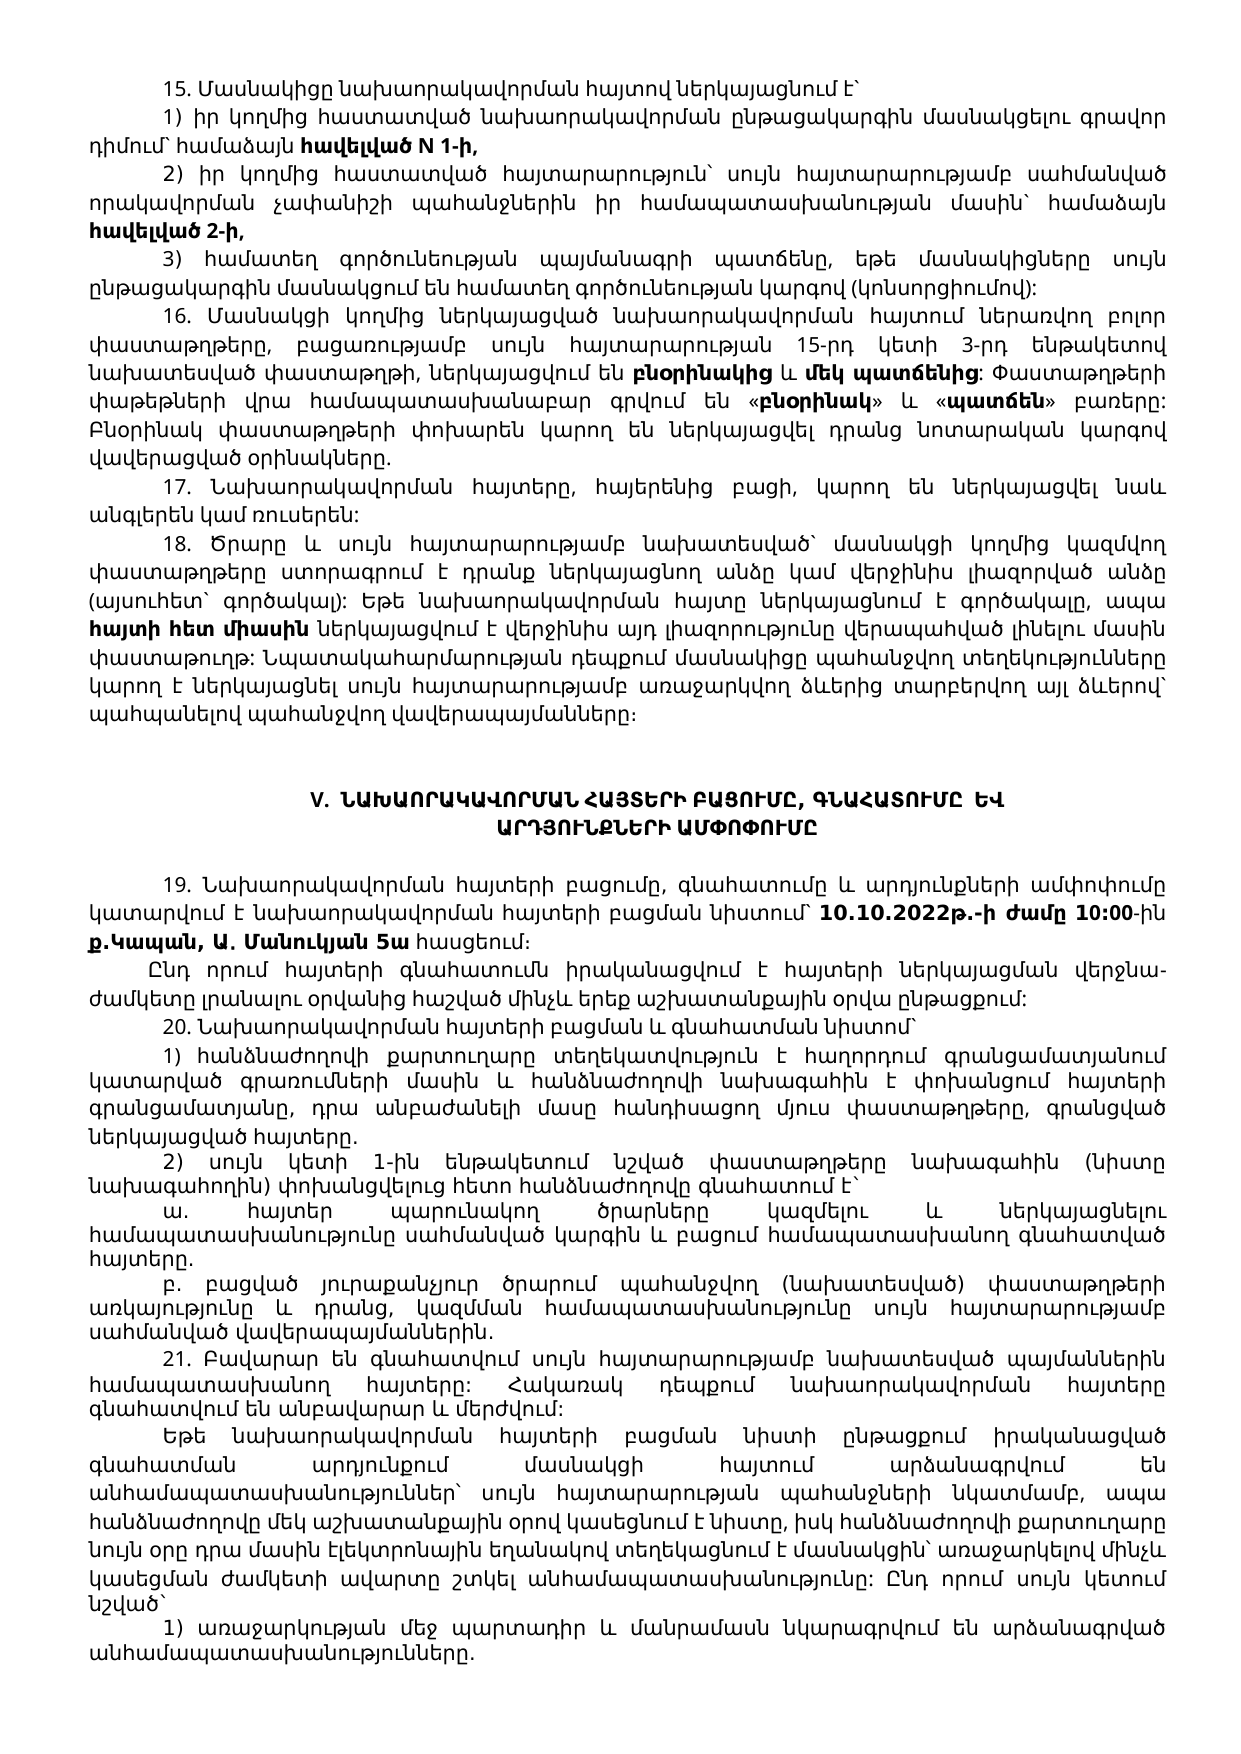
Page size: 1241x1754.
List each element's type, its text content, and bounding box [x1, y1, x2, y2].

text 17. Նախաորակավորման հայտերը, հայերենից բացի, կարող են ներկայացվել նաև անգլերեն կամ ռուսերեն: [89, 472, 1167, 529]
text 16. Մասնակցի կողմից ներկայացված նախաորակավորման հայտում ներառվող բոլոր փաստաթղթերը, բացառությամբ սույն հայտարարության 15-րդ կետի 3-րդ ենթակետով նախատեսված փաստաթղթի, ներկայացվում են բնօրինակից և մեկ պատճենից: Փաստաթղթերի փաթեթների վրա համապատասխանաբար գրվում են «բնօրինակ» և «պատճեն» բառերը: Բնօրինակ փաստաթղթերի փոխարեն կարող են ներկայացվել դրանց նոտարական կարգով վավերացված օրինակները. [89, 301, 1167, 472]
text Ընդ որում հայտերի գնահատումն իրականացվում է հայտերի ներկայացման վերջնաժամկետը լրանալու օրվանից հաշված մինչև երեք աշխատանքային օրվա ընթացքում: [89, 955, 1167, 1012]
text 18. Ծրարը և սույն հայտարարությամբ նախատեսված` մասնակցի կողմից կազմվող փաստաթղթերը ստորագրում է դրանք ներկայացնող անձը կամ վերջինիս լիազորված անձը (այսուհետ` գործակալ): Եթե նախաորակավորման հայտը ներկայացնում է գործակալը, ապա հայտի հետ միասին ներկայացվում է վերջինիս այդ լիազորությունը վերապահված լինելու մասին փաստաթուղթ: Նպատակահարմարության դեպքում մասնակիցը պահանջվող տեղեկությունները կարող է ներկայացնել սույն հայտարարությամբ առաջարկվող ձևերից տարբերվող այլ ձևերով` պահպանելով պահանջվող վավերապայմանները։ [89, 529, 1167, 728]
text 2) իր կողմից հաստատված հայտարարություն՝ սույն հայտարարությամբ սահմանված որակավորման չափանիշի պահանջներին իր համապատասխանության մասին` համաձայն հավելված 2-ի, [89, 159, 1167, 244]
text ԱՐԴՅՈՒՆՔՆԵՐԻ ԱՄՓՈՓՈՒՄԸ [89, 813, 1167, 842]
text 2) սույն կետի 1-ին ենթակետում նշված փաստաթղթերը նախագահին (նիստը նախագահողին) փոխանցվելուց հետո հանձնաժողովը գնահատում է` [89, 1150, 1167, 1199]
text ա. հայտեր պարունակող ծրարները կազմելու և ներկայացնելու համապատասխանությունը սահմանված կարգին և բացում համապատասխանող գնահատված հայտերը. [89, 1199, 1167, 1272]
text 1) հանձնաժողովի քարտուղարը տեղեկատվություն է հաղորդում գրանցամատյանում կատարված գրառումների մասին և հանձնաժողովի նախագահին է փոխանցում հայտերի գրանցամատյանը, դրա անբաժանելի մասը հանդիսացող մյուս փաստաթղթերը, գրանցված ներկայացված հայտերը. [89, 1041, 1167, 1150]
text 1) իր կողմից հաստատված նախաորակավորման ընթացակարգին մասնակցելու գրավոր դիմում` համաձայն հավելված N 1-ի, [89, 102, 1167, 159]
text բ. բացված յուրաքանչյուր ծրարում պահանջվող (նախատեսված) փաստաթղթերի առկայությունը և դրանց, կազմման համապատասխանությունը սույն հայտարարությամբ սահմանված վավերապայմաններին. [89, 1272, 1167, 1344]
text V. ՆԱԽԱՈՐԱԿԱՎՈՐՄԱՆ ՀԱՅՏԵՐԻ ԲԱՑՈՒՄԸ, ԳՆԱՀԱՏՈՒՄԸ ԵՎ [89, 785, 1167, 813]
text 1) առաջարկության մեջ պարտադիր և մանրամասն նկարագրվում են արձանագրված անհամապատասխանությունները. [89, 1616, 1167, 1665]
text 15. Մասնակիցը նախաորակավորման հայտով ներկայացնում է` [89, 74, 1167, 102]
text 19. Նախաորակավորման հայտերի բացումը, գնահատումը և արդյունքների ամփոփումը կատարվում է նախաորակավորման հայտերի բացման նիստում` 10.10.2022թ.-ի ժամը 10:00-ին ք.Կապան, Ա․ Մանուկյան 5ա հասցեում։ [89, 870, 1167, 955]
text 21. Բավարար են գնահատվում սույն հայտարարությամբ նախատեսված պայմաններին համապատասխանող հայտերը: Հակառակ դեպքում նախաորակավորման հայտերը գնահատվում են անբավարար և մերժվում: [89, 1344, 1167, 1421]
text Եթե նախաորակավորման հայտերի բացման նիստի ընթացքում իրականացված գնահատման արդյունքում մասնակցի հայտում արձանագրվում են անհամապատասխանություններ՝ սույն հայտարարության պահանջների նկատմամբ, ապա հանձնաժողովը մեկ աշխատանքային օրով կասեցնում է նիստը, իսկ հանձնաժողովի քարտուղարը նույն օրը դրա մասին էլեկտրոնային եղանակով տեղեկացնում է մասնակցին՝ առաջարկելով մինչև կասեցման ժամկետի ավարտը շտկել անհամապատասխանությունը: Ընդ որում սույն կետում նշված` [89, 1421, 1167, 1616]
text 20. Նախաորակավորման հայտերի բացման և գնահատման նիստոմ` [89, 1012, 1167, 1041]
text 3) համատեղ գործունեության պայմանագրի պատճենը, եթե մասնակիցները սույն ընթացակարգին մասնակցում են համատեղ գործունեության կարգով (կոնսորցիումով): [89, 244, 1167, 301]
